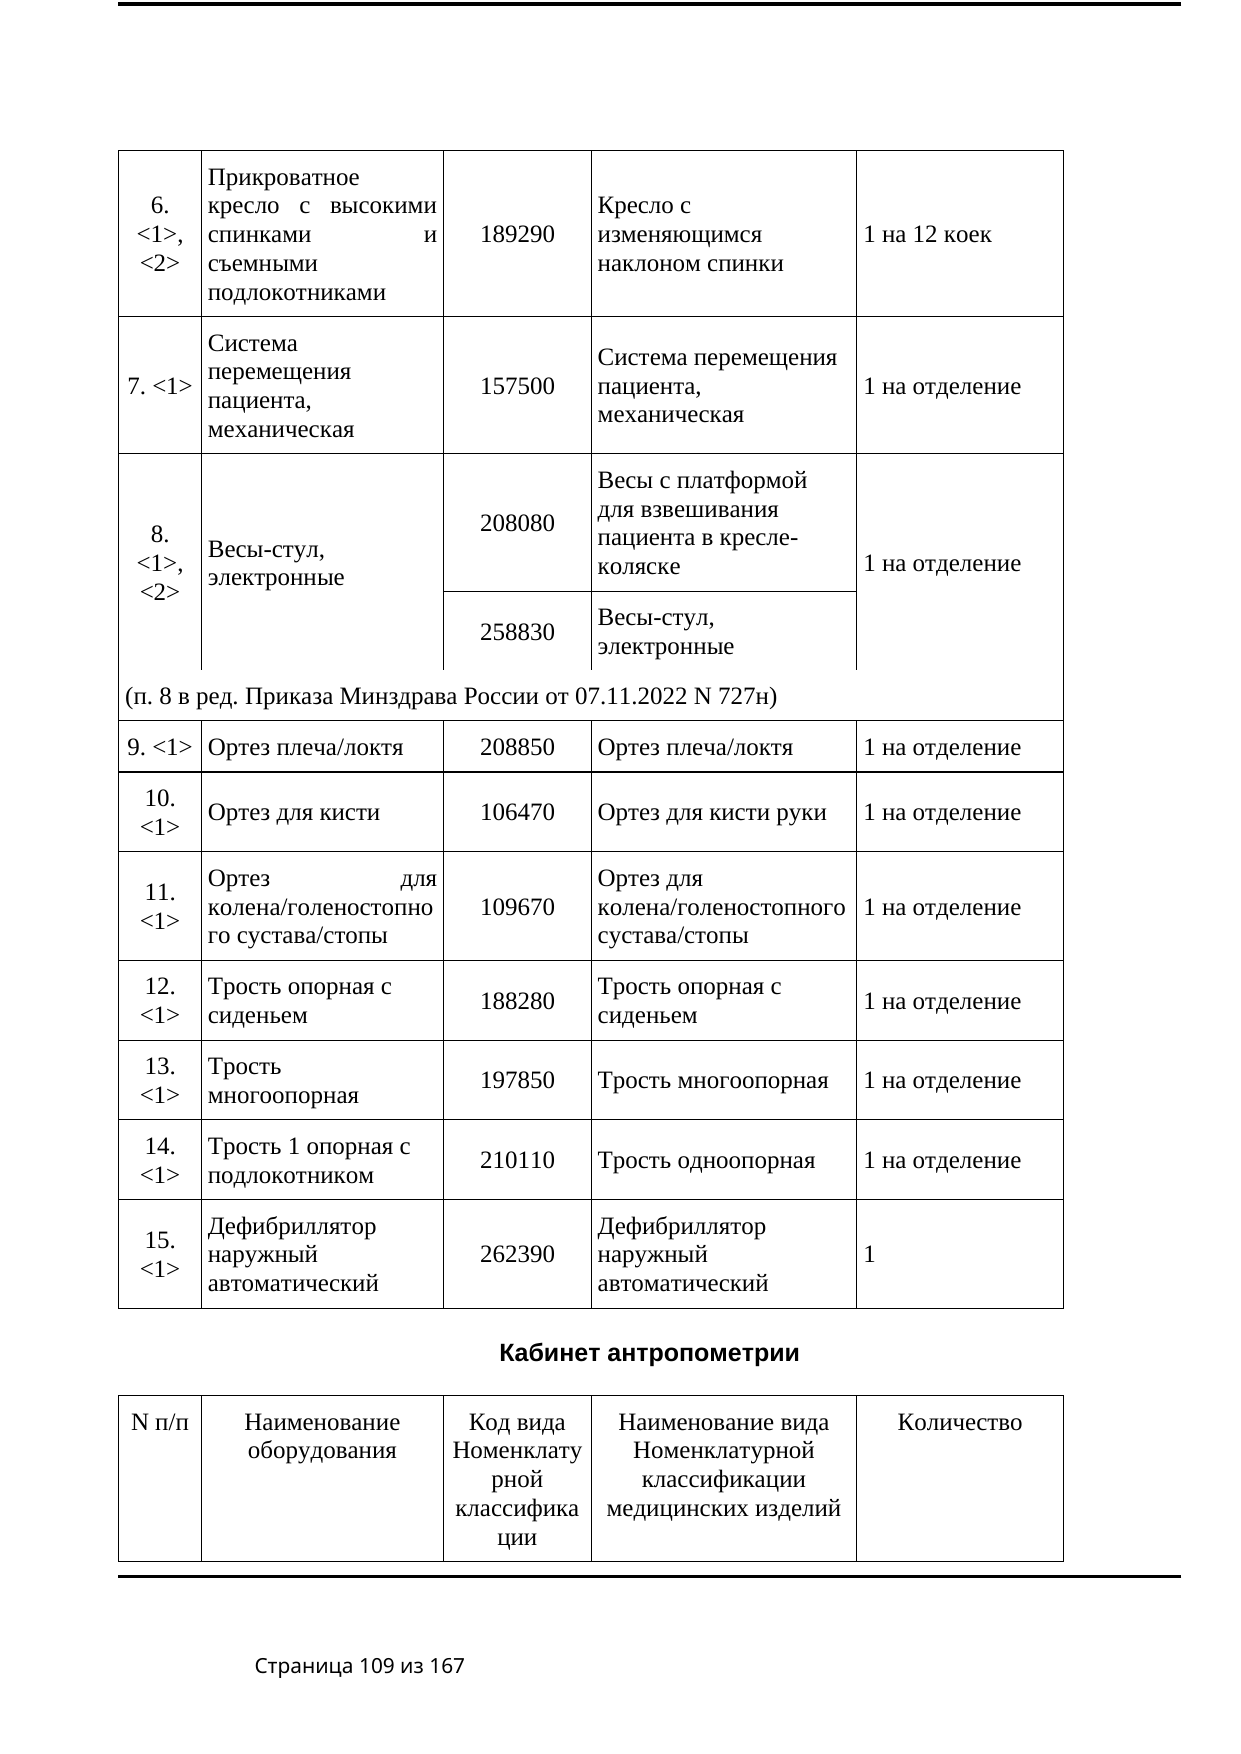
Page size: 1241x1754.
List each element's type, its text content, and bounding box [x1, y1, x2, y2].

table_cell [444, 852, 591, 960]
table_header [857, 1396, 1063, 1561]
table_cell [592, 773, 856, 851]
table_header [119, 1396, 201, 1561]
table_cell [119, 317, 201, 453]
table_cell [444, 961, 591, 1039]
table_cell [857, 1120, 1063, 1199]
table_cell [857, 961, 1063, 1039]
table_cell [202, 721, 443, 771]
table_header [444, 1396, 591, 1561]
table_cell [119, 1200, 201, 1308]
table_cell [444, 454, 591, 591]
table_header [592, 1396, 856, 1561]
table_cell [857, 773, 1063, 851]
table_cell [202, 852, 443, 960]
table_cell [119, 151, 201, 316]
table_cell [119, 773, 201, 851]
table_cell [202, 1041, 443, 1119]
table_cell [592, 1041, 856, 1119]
title Кабинет антропометрии [118, 1337, 1181, 1366]
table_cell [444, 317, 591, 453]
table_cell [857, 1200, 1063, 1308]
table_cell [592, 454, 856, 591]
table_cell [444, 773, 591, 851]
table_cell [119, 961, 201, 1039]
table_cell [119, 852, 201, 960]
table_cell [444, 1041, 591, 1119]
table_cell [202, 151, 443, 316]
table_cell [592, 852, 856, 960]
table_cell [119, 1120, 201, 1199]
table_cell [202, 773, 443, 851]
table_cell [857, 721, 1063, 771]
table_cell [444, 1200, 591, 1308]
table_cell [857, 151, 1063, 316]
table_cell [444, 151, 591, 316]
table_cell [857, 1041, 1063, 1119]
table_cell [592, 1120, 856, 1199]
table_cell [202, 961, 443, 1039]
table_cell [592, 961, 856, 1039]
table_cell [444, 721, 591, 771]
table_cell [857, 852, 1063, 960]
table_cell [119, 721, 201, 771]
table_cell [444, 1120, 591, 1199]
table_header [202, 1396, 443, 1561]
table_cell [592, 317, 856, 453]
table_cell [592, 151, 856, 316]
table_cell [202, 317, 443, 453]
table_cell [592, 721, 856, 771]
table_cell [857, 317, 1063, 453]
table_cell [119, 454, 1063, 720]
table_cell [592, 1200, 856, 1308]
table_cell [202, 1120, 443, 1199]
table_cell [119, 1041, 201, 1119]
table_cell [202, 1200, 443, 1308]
